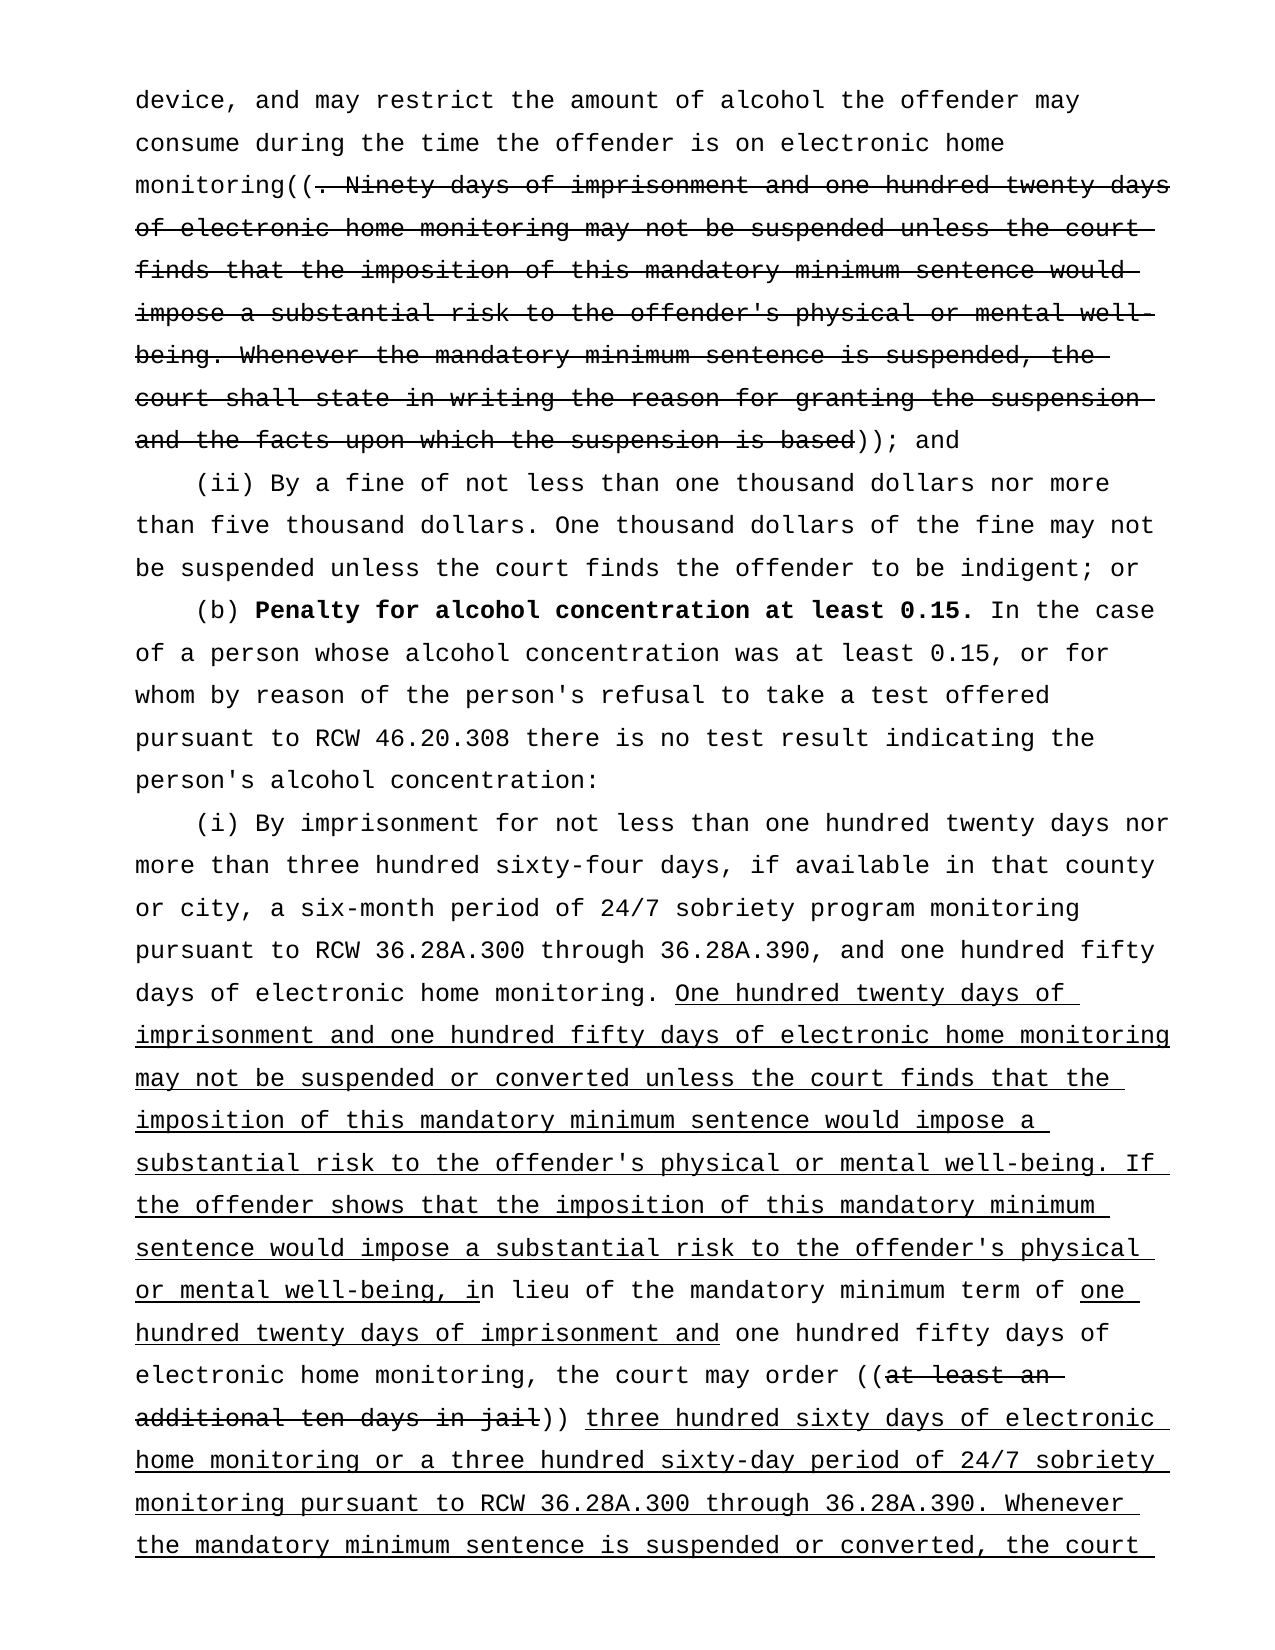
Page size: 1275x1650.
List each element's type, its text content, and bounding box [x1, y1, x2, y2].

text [135, 75, 1170, 457]
text (b) Penalty for alcohol concentration at least 0.15. In the case of a person whose alcohol concentration was at least 0.15, or for whom by reason of the person's refusal to take a test offered pursuant to RCW 46.20.308 there is no test result indicating the person's alcohol concentration: [135, 585, 1170, 797]
text (ii) By a fine of not less than one thousand dollars nor more than five thousand dollars. One thousand dollars of the fine may not be suspended unless the court finds the offender to be indigent; or [135, 457, 1170, 585]
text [135, 1473, 1170, 1562]
